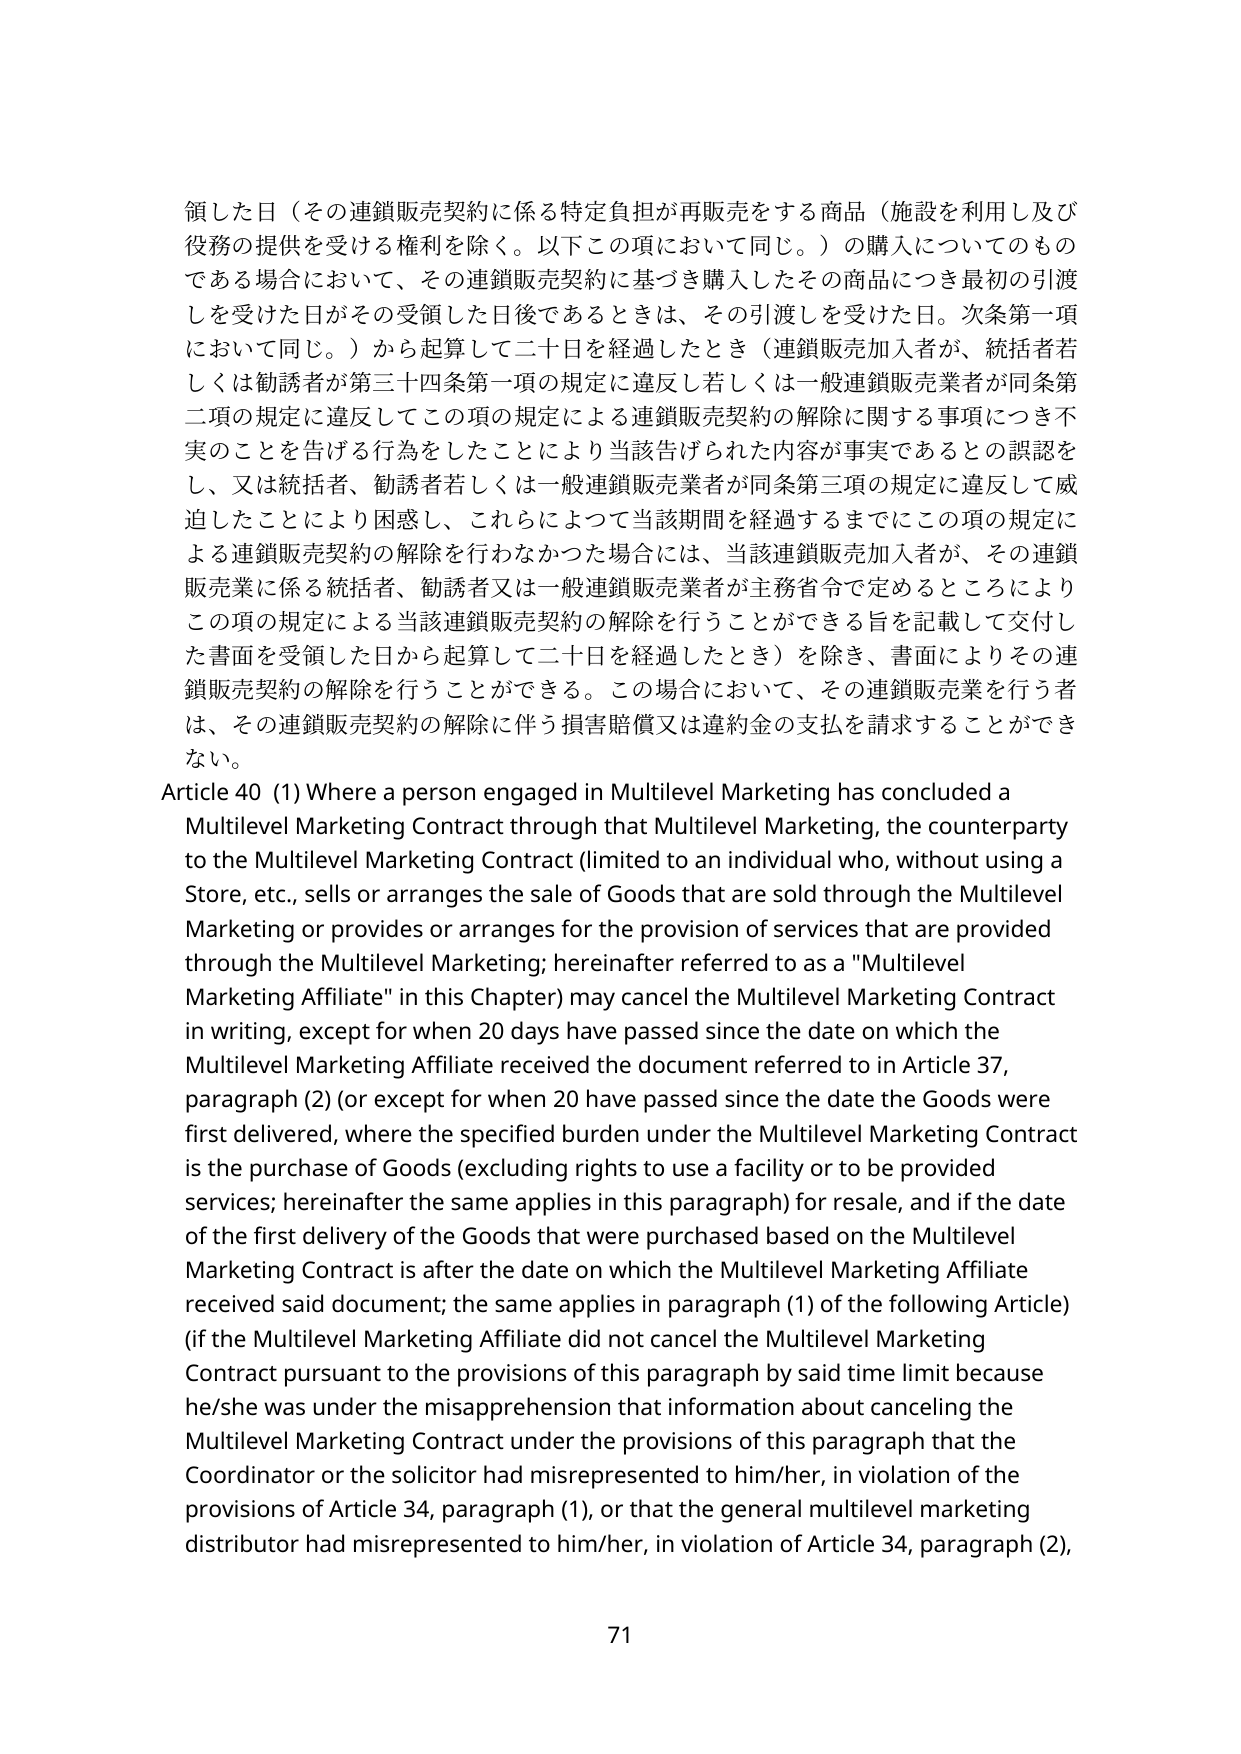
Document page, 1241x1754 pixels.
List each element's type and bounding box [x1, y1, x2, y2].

text [161, 194, 1079, 774]
text [161, 774, 1079, 1560]
